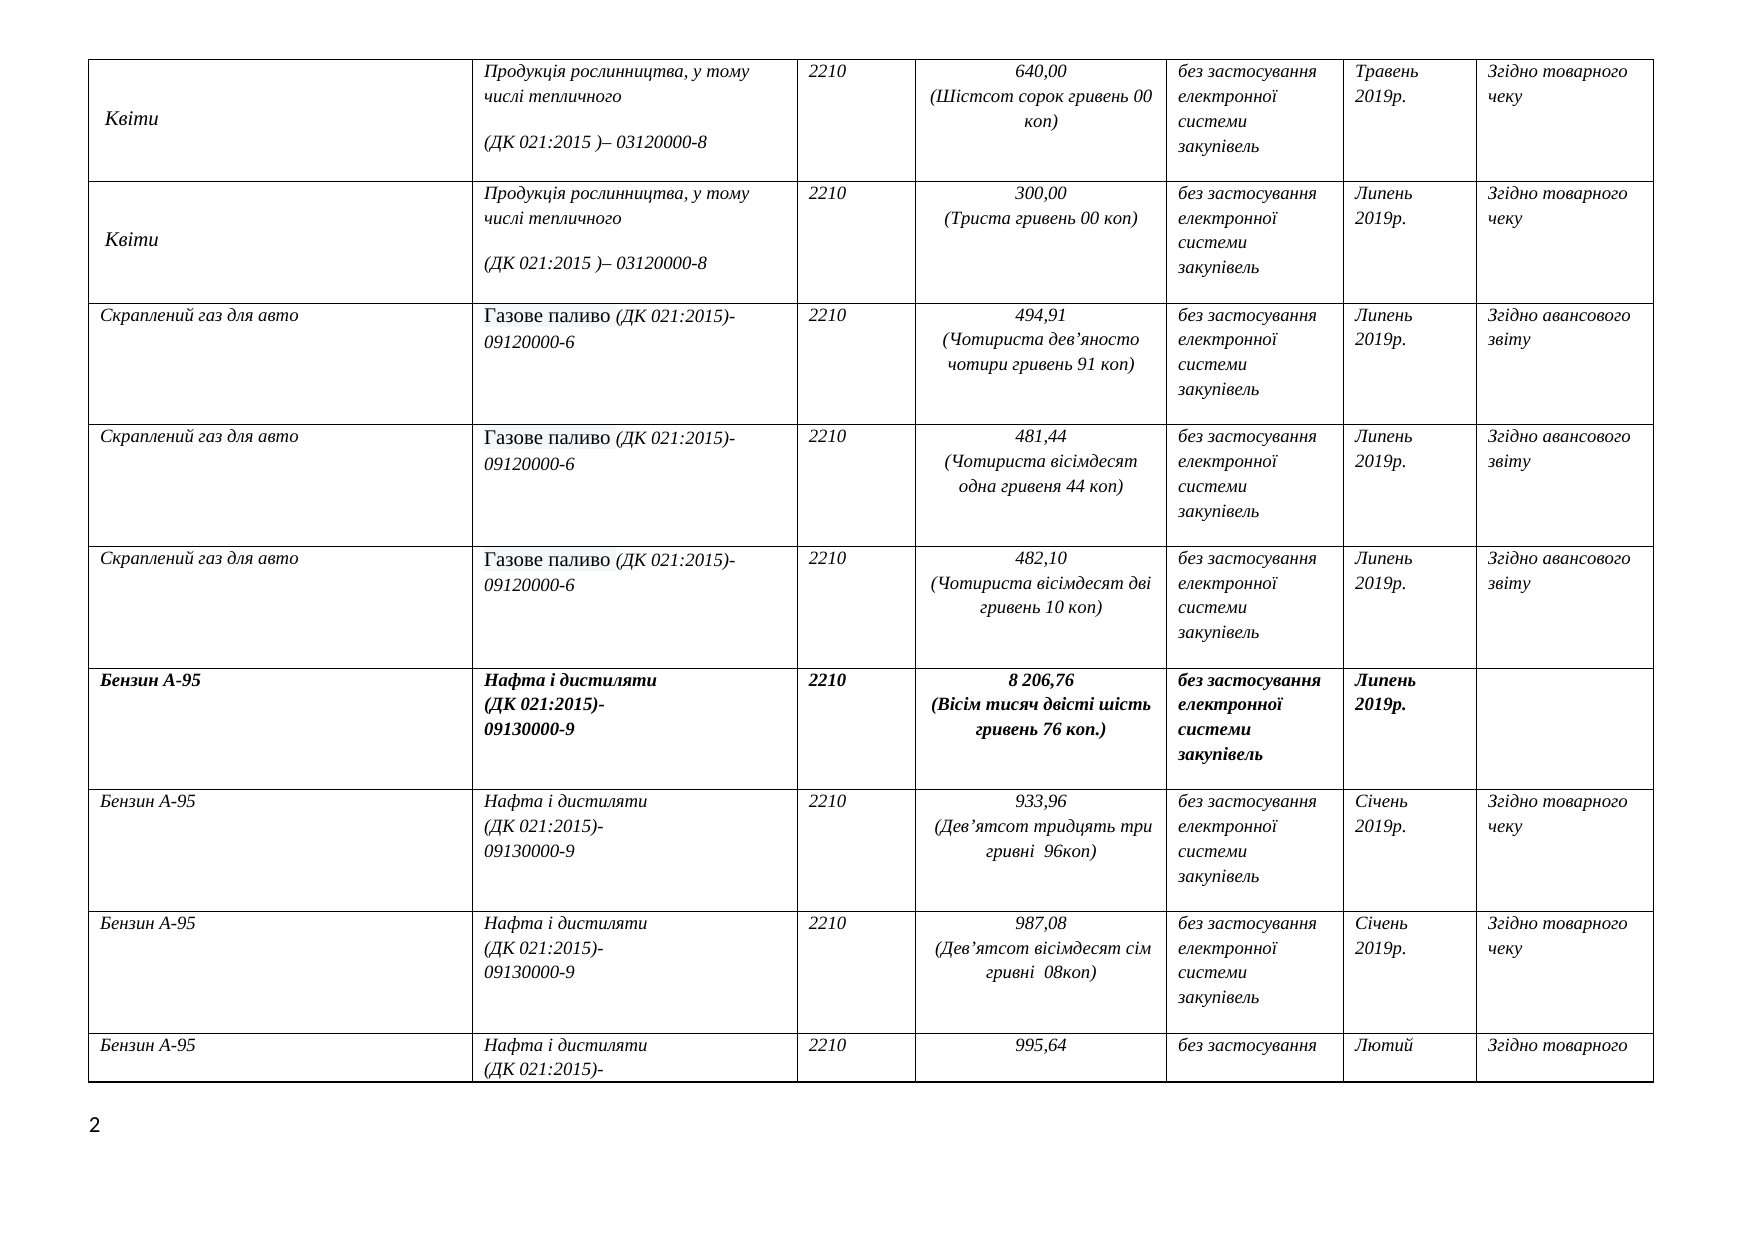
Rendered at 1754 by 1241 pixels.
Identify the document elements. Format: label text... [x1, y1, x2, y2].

table_cell Лютий 2019р. [1344, 1034, 1476, 1081]
table_cell Скраплений газ для авто [89, 547, 472, 667]
table_cell 2210 [798, 669, 915, 789]
table_cell 2210 [798, 912, 915, 1032]
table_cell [1167, 60, 1343, 181]
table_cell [1477, 1034, 1653, 1081]
table_cell Квіти [89, 182, 472, 302]
table_cell 494,91 (Чотириста дев’яносто чотири гривень 91 коп) [916, 304, 1166, 424]
table_cell без застосування електронної системи закупівель [1167, 547, 1343, 667]
table_cell без застосування електронної системи закупівель [1167, 182, 1343, 302]
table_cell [916, 1034, 1166, 1081]
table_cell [473, 60, 797, 181]
table_cell Січень 2019р. [1344, 790, 1476, 911]
table_cell Скраплений газ для авто [89, 425, 472, 546]
table_cell Липень 2019р. [1344, 547, 1476, 667]
table_cell 8 206,76 (Вісім тисяч двісті шість гривень 76 коп.) [916, 669, 1166, 789]
table_cell Квіти [89, 60, 472, 181]
table_cell Згідно авансового звіту [1477, 547, 1653, 667]
table_cell 2210 [798, 60, 915, 181]
table_cell 2210 [798, 790, 915, 911]
table_cell Продукція рослинництва, у тому числі тепличного (ДК 021:2015 )– 03120000-8 [473, 182, 797, 302]
table_cell Січень 2019р. [1344, 912, 1476, 1032]
table_cell 2210 [798, 304, 915, 424]
table_cell Нафта і дистиляти (ДК 021:2015)- 09130000-9 [473, 790, 797, 911]
table_cell Згідно товарного чеку [1477, 790, 1653, 911]
table_cell Газове паливо (ДК 021:2015)- 09120000-6 [473, 304, 797, 424]
table_cell 2210 [798, 547, 915, 667]
table_cell Згідно товарного чеку [1477, 912, 1653, 1032]
table_cell 481,44 (Чотириста вісімдесят одна гривеня 44 коп) [916, 425, 1166, 546]
table_cell Згідно авансового звіту [1477, 425, 1653, 546]
table_cell Скраплений газ для авто [89, 304, 472, 424]
table_cell Липень 2019р. [1344, 182, 1476, 302]
table_cell 2210 [798, 182, 915, 302]
table_cell Бензин А-95 [89, 1034, 472, 1081]
table_cell Згідно авансового звіту [1477, 304, 1653, 424]
table_cell Нафта і дистиляти (ДК 021:2015)- 09130000-9 [473, 912, 797, 1032]
table_cell без застосування електронної системи закупівель [1167, 304, 1343, 424]
table_cell без застосування електронної системи закупівель [1167, 425, 1343, 546]
table_cell Липень 2019р. [1344, 425, 1476, 546]
table_cell [1477, 669, 1653, 789]
table_cell 933,96 (Дев’ятсот тридцять три гривні 96коп) [916, 790, 1166, 911]
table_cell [1167, 1034, 1343, 1081]
table_cell Газове паливо (ДК 021:2015)- 09120000-6 [473, 425, 797, 546]
table_cell Бензин А-95 [89, 790, 472, 911]
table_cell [473, 1034, 797, 1081]
table_cell 640,00 (Шістсот сорок гривень 00 коп) [916, 60, 1166, 181]
table_cell 2210 [798, 425, 915, 546]
table_cell 987,08 (Дев’ятсот вісімдесят сім гривні 08коп) [916, 912, 1166, 1032]
table_cell без застосування електронної системи закупівель [1167, 669, 1343, 789]
table_cell Нафта і дистиляти (ДК 021:2015)- 09130000-9 [473, 669, 797, 789]
table_cell 300,00 (Триста гривень 00 коп) [916, 182, 1166, 302]
table_cell Травень 2019р. [1344, 60, 1476, 181]
table_cell 482,10 (Чотириста вісімдесят дві гривень 10 коп) [916, 547, 1166, 667]
table_cell Бензин А-95 [89, 912, 472, 1032]
table_cell 2210 [798, 1034, 915, 1081]
table_cell Бензин А-95 [89, 669, 472, 789]
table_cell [1477, 60, 1653, 181]
table_cell Липень 2019р. [1344, 304, 1476, 424]
table_cell Згідно товарного чеку [1477, 182, 1653, 302]
table_cell Липень 2019р. [1344, 669, 1476, 789]
table_cell Газове паливо (ДК 021:2015)- 09120000-6 [473, 547, 797, 667]
table_cell без застосування електронної системи закупівель [1167, 912, 1343, 1032]
table_cell без застосування електронної системи закупівель [1167, 790, 1343, 911]
